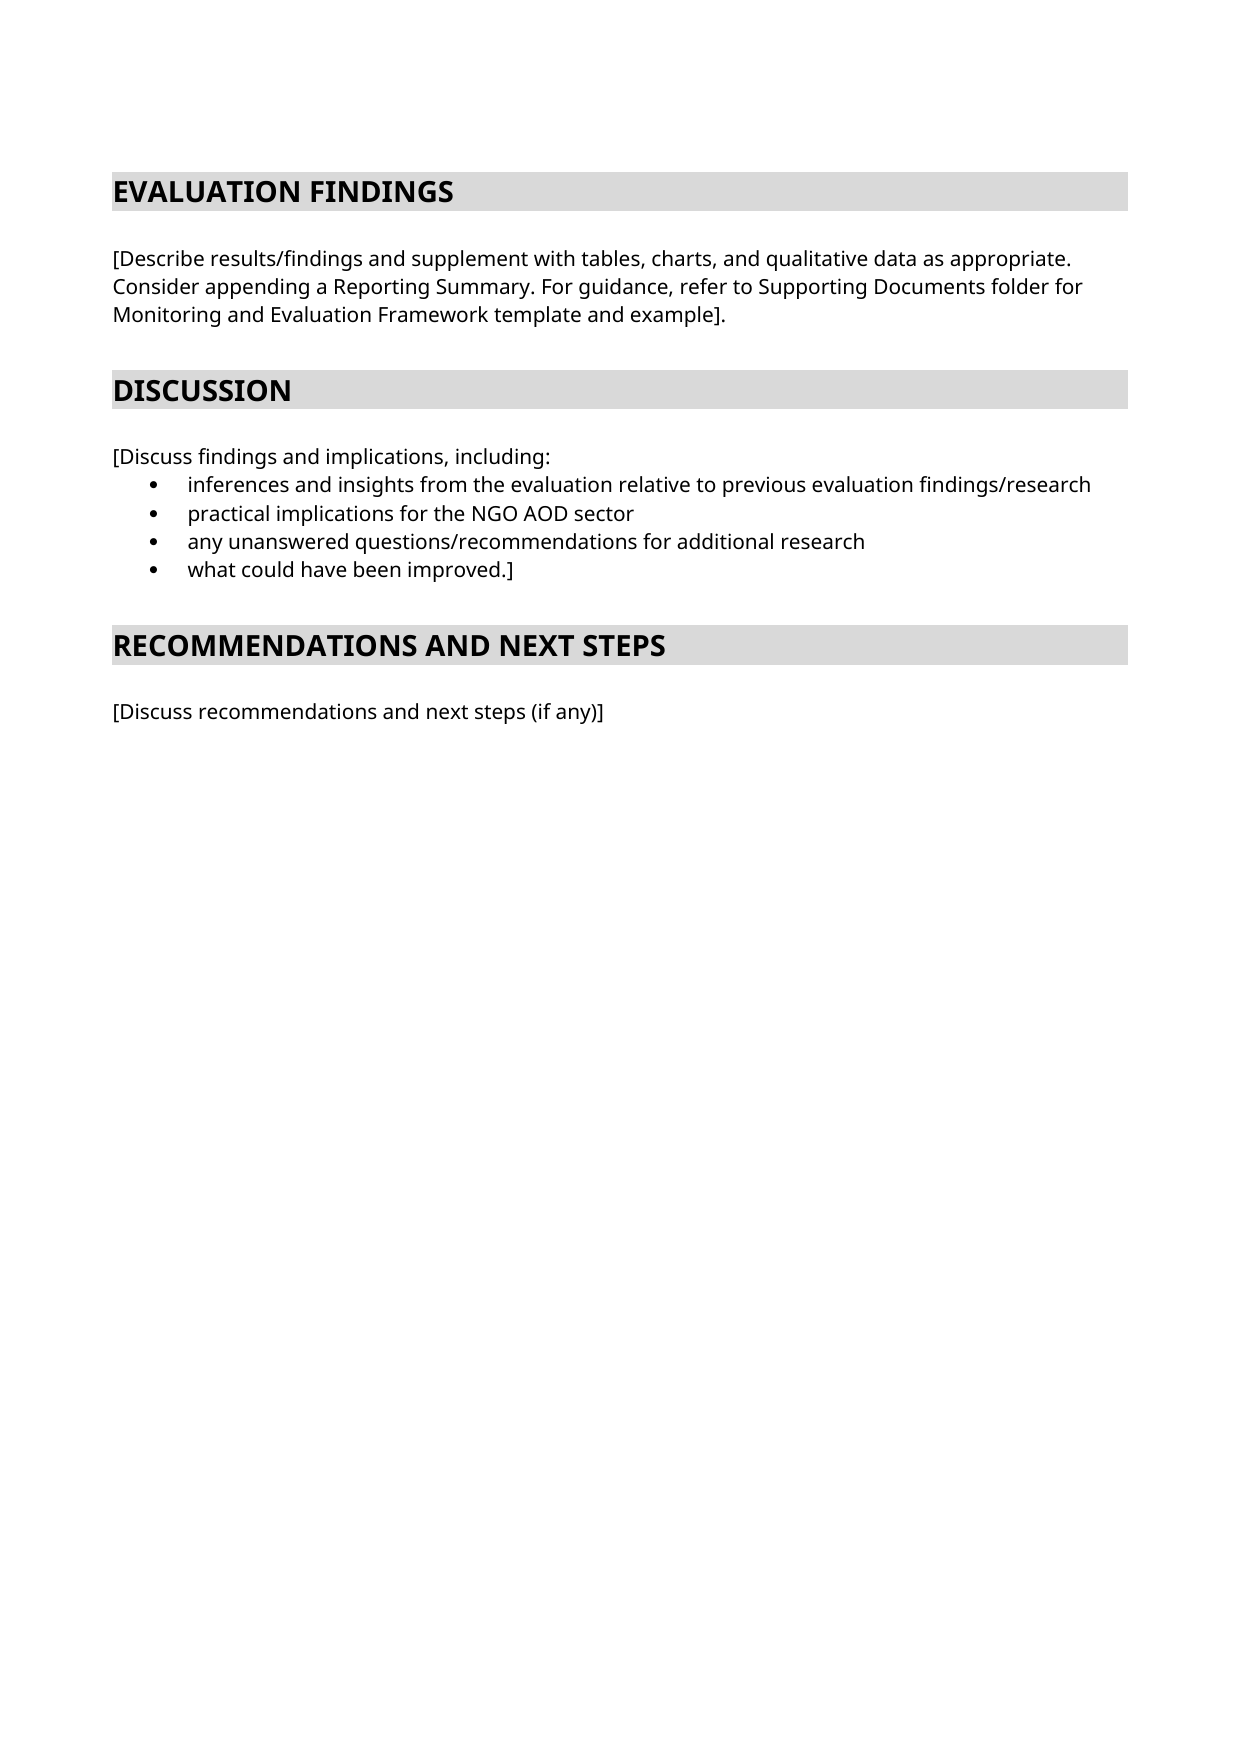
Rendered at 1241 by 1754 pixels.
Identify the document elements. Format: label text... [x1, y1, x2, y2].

text [Discuss findings and implications, including: [112, 442, 1128, 470]
list inferences and insights from the evaluation relative to previous evaluation findings/research [150, 470, 1128, 499]
list any unanswered questions/recommendations for additional research [150, 527, 1128, 556]
subtitle Evaluation Findings [112, 172, 1128, 211]
text [Describe results/findings and supplement with tables, charts, and qualitative data as appropriate. Consider appending a Reporting Summary. For guidance, refer to Supporting Documents folder for Monitoring and Evaluation Framework template and example]. [112, 244, 1128, 329]
subtitle Discussion [112, 370, 1128, 409]
list practical implications for the NGO AOD sector [150, 499, 1128, 527]
text [Discuss recommendations and next steps (if any)] [112, 697, 1128, 725]
subtitle Recommendations and Next Steps [112, 625, 1128, 665]
list what could have been improved.] [150, 556, 1128, 584]
